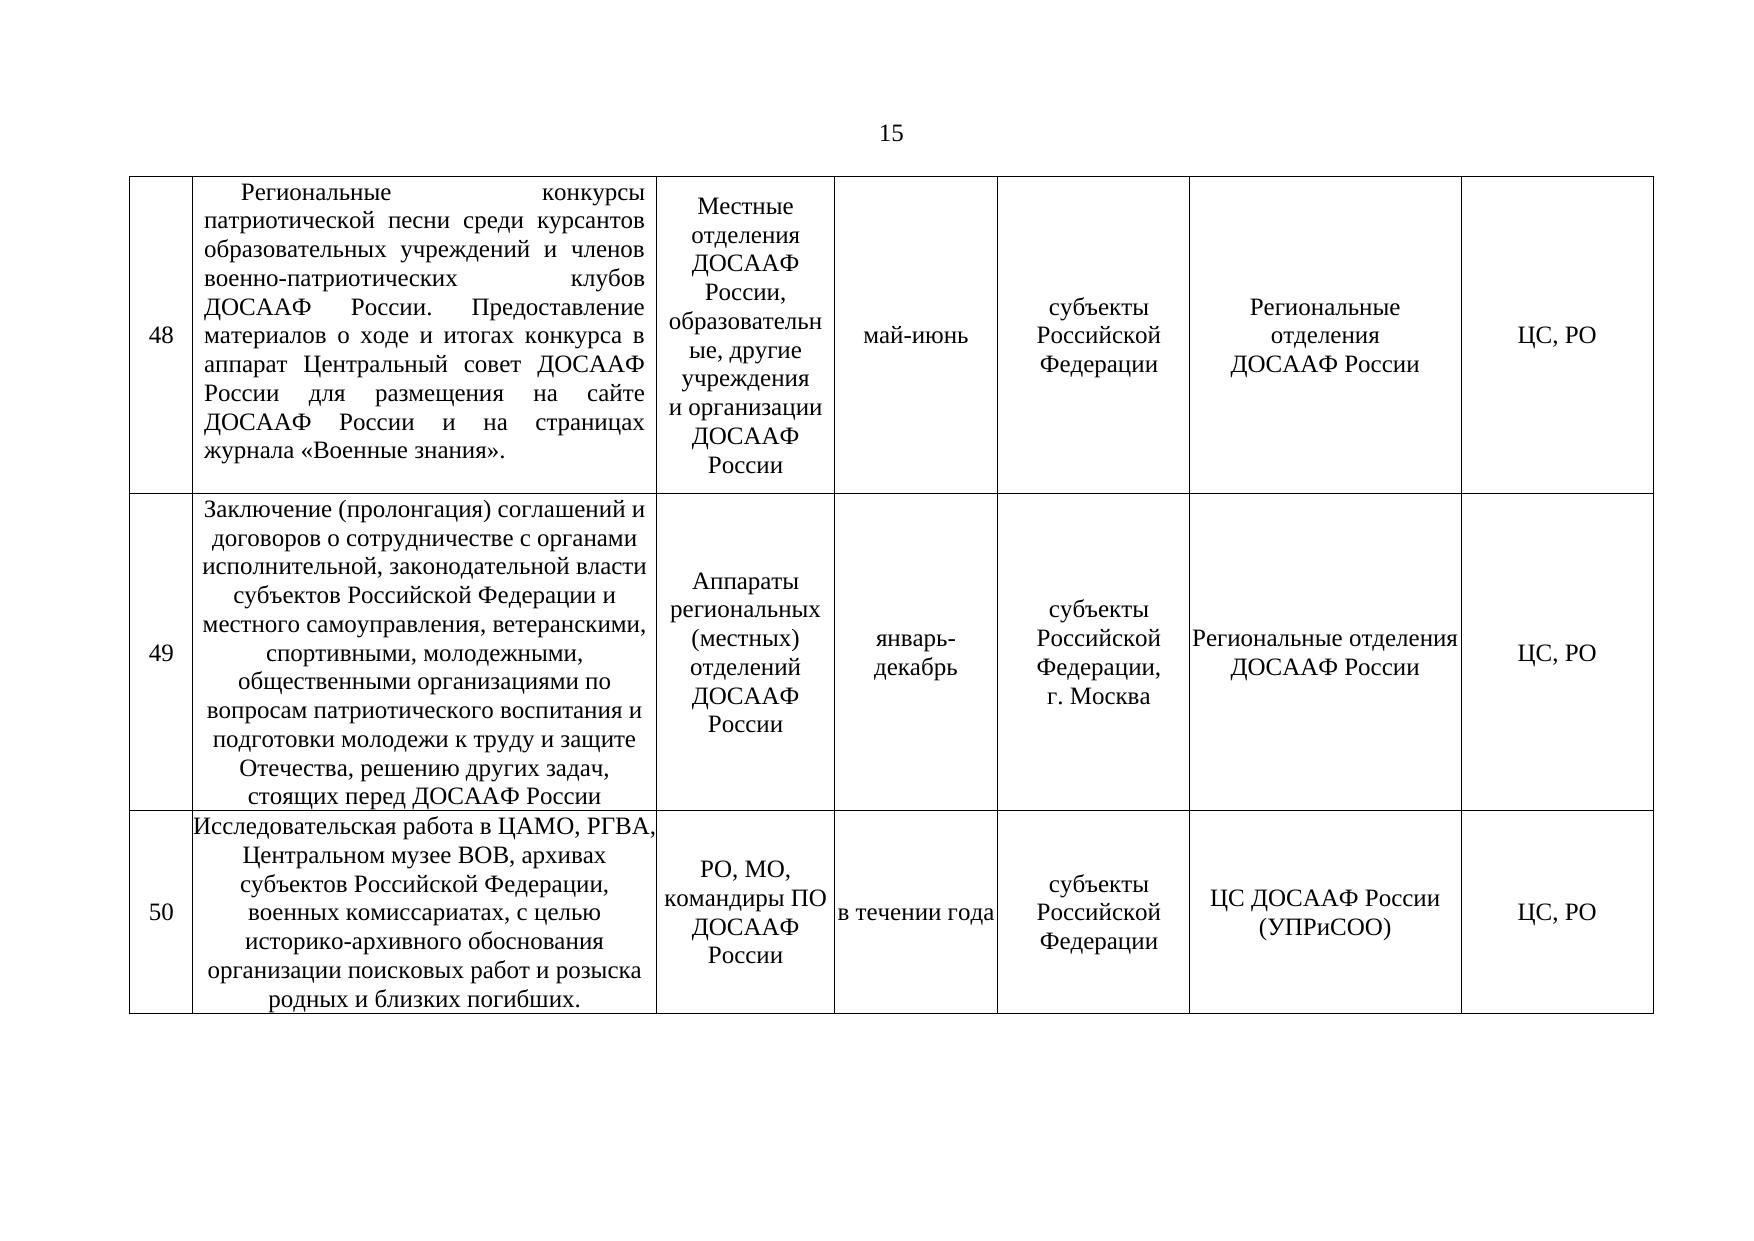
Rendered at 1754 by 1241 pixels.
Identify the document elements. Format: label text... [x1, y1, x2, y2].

table_cell Региональные отделения ДОСААФ России [1190, 494, 1461, 810]
table_cell в течении года [835, 811, 997, 1012]
table_cell ЦС, РО [1462, 177, 1653, 493]
table_cell 48 [130, 177, 192, 493]
table_cell май-июнь [835, 177, 997, 493]
table_cell РО, МО, командиры ПО ДОСААФ России [657, 811, 834, 1012]
table_cell субъекты Российской Федерации, г. Москва [998, 494, 1189, 810]
table_cell субъекты Российской Федерации [998, 811, 1189, 1012]
table_cell Исследовательская работа в ЦАМО, РГВА, Центральном музее ВОВ, архивах субъектов Российской Федерации, военных комиссариатах, с целью историко-архивного обоснования организации поисковых работ и розыска родных и близких погибших. [193, 811, 656, 1012]
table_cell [1190, 811, 1461, 1012]
table_cell ЦС, РО [1462, 811, 1653, 1012]
table_cell Заключение (пролонгация) соглашений и договоров о сотрудничестве с органами исполнительной, законодательной власти субъектов Российской Федерации и местного самоуправления, ветеранскими, спортивными, молодежными, общественными организациями по вопросам патриотического воспитания и подготовки молодежи к труду и защите Отечества, решению других задач, стоящих перед ДОСААФ России [193, 494, 656, 810]
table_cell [998, 177, 1189, 493]
table_cell Региональные конкурсы патриотической песни среди курсантов образовательных учреждений и членов военно-патриотических клубов ДОСААФ России. Предоставление материалов о ходе и итогах конкурса в аппарат Центральный совет ДОСААФ России для размещения на сайте ДОСААФ России и на страницах журнала «Военные знания». [193, 177, 656, 493]
table_cell Местные отделения ДОСААФ России, образовательные, другие учреждения и организации ДОСААФ России [657, 177, 834, 493]
table_cell 49 [130, 494, 192, 810]
table_cell январь-декабрь [835, 494, 997, 810]
table_cell ЦС, РО [1462, 494, 1653, 810]
table_cell 50 [130, 811, 192, 1012]
table_cell Аппараты региональных (местных) отделений ДОСААФ России [657, 494, 834, 810]
table_cell Региональные отделения ДОСААФ России [1190, 177, 1461, 493]
